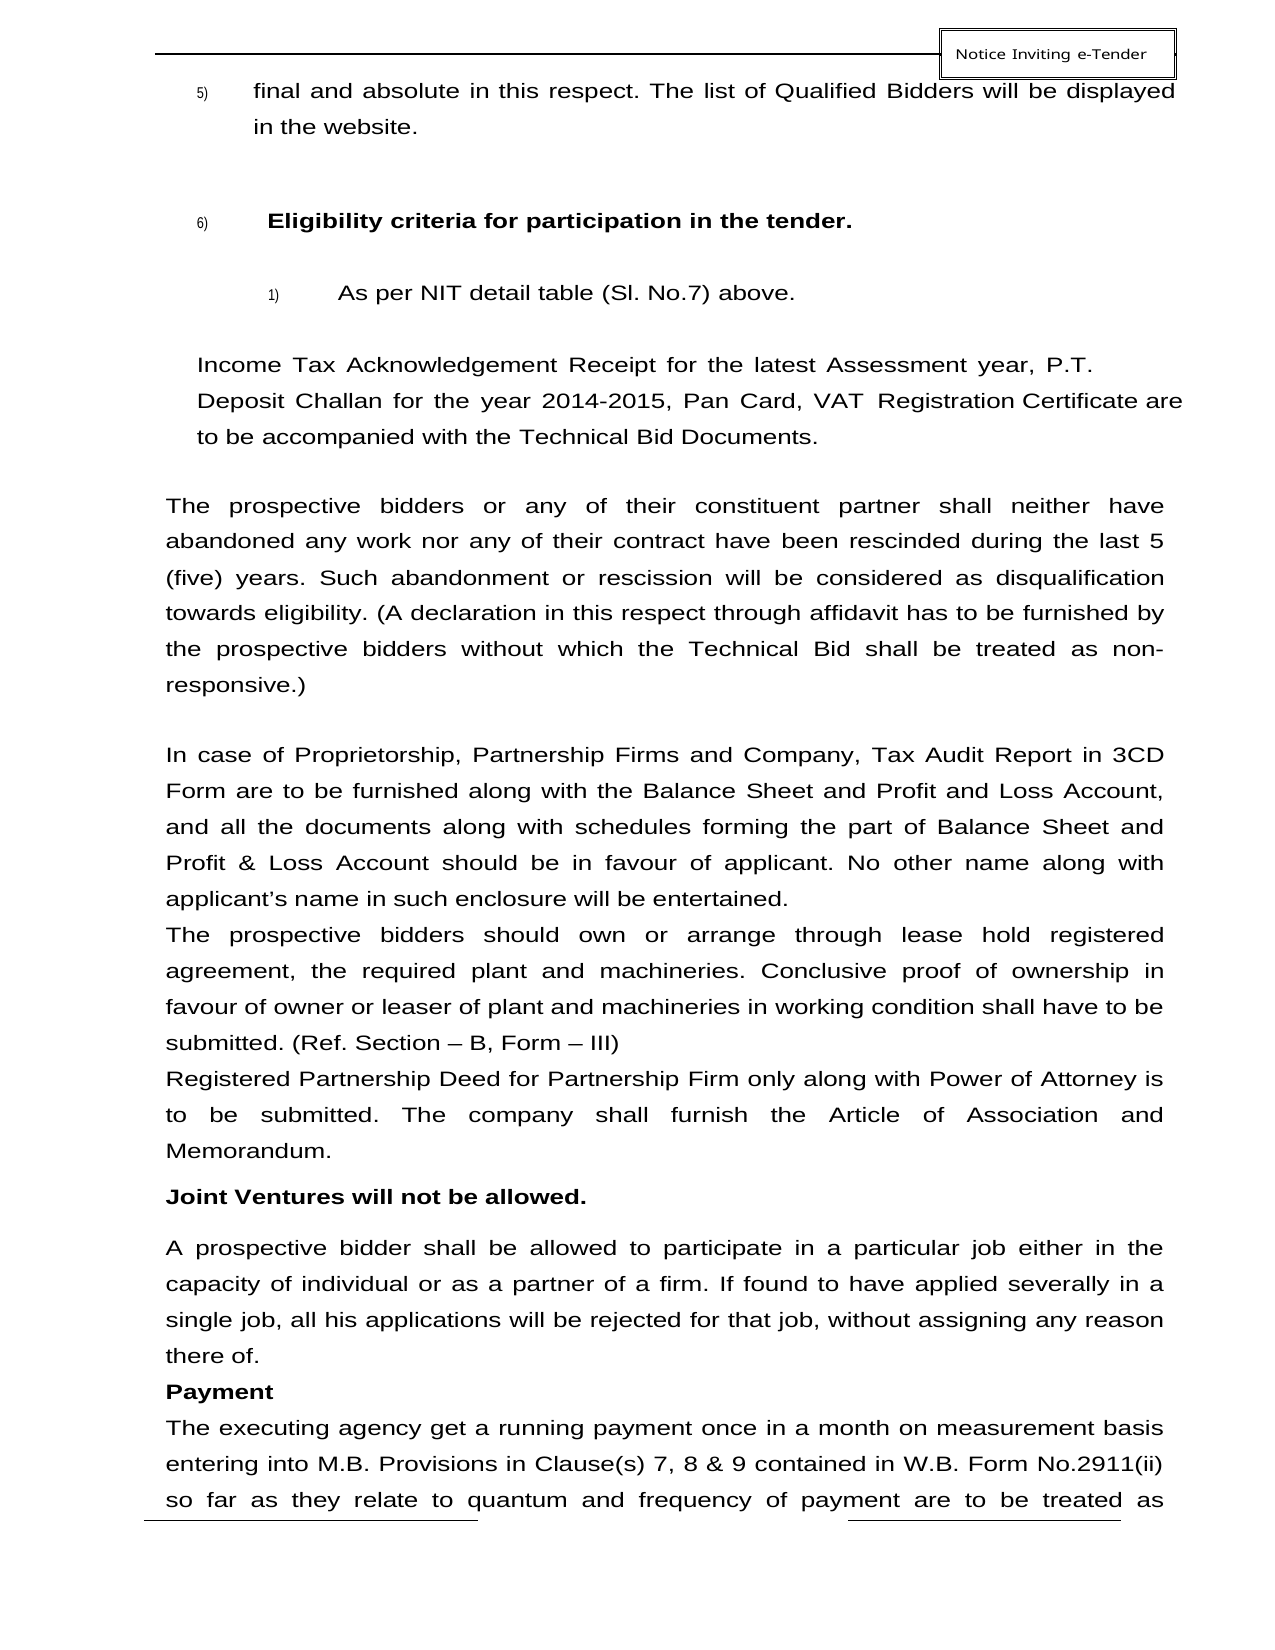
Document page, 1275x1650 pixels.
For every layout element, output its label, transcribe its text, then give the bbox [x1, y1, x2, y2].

text Income Tax Acknowledgement Receipt for the latest Assessment year, P.T. Deposit Challan for the year 2014-2015, Pan Card, VAT Registration Certificate are to be accompanied with the Technical Bid Documents. [197, 353, 1189, 449]
list final and absolute in this respect. The list of Qualified Bidders will be displayed in the website. [197, 79, 1175, 139]
list As per NIT detail table (Sl. No.7) above. [268, 281, 1189, 305]
text In case of Proprietorship, Partnership Firms and Company, Tax Audit Report in 3CD Form are to be furnished along with the Balance Sheet and Profit and Loss Account, and all the documents along with schedules forming the part of Balance Sheet and Profit & Loss Account should be in favour of applicant. No other name along with applicant’s name in such enclosure will be entertained. [165, 743, 1165, 911]
subtitle Eligibility criteria for participation in the tender. [197, 209, 1189, 233]
text A prospective bidder shall be allowed to participate in a particular job either in the capacity of individual or as a partner of a firm. If found to have applied severally in a single job, all his applications will be rejected for that job, without assigning any reason there of. [165, 1236, 1165, 1368]
subtitle Joint Ventures will not be allowed. [165, 1184, 1189, 1208]
text Registered Partnership Deed for Partnership Firm only along with Power of Attorney is to be submitted. The company shall furnish the Article of Association and Memorandum. [165, 1067, 1165, 1162]
text Payment [165, 1380, 1165, 1404]
text The prospective bidders or any of their constituent partner shall neither have abandoned any work nor any of their contract have been rescinded during the last 5 (five) years. Such abandonment or rescission will be considered as disqualification towards eligibility. (A declaration in this respect through affidavit has to be furnished by the prospective bidders without which the Technical Bid shall be treated as non-responsive.) [165, 493, 1166, 697]
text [165, 1416, 1165, 1512]
text The prospective bidders should own or arrange through lease hold registered agreement, the required plant and machineries. Conclusive proof of ownership in favour of owner or leaser of plant and machineries in working condition shall have to be submitted. (Ref. Section – B, Form – III) [165, 923, 1165, 1055]
